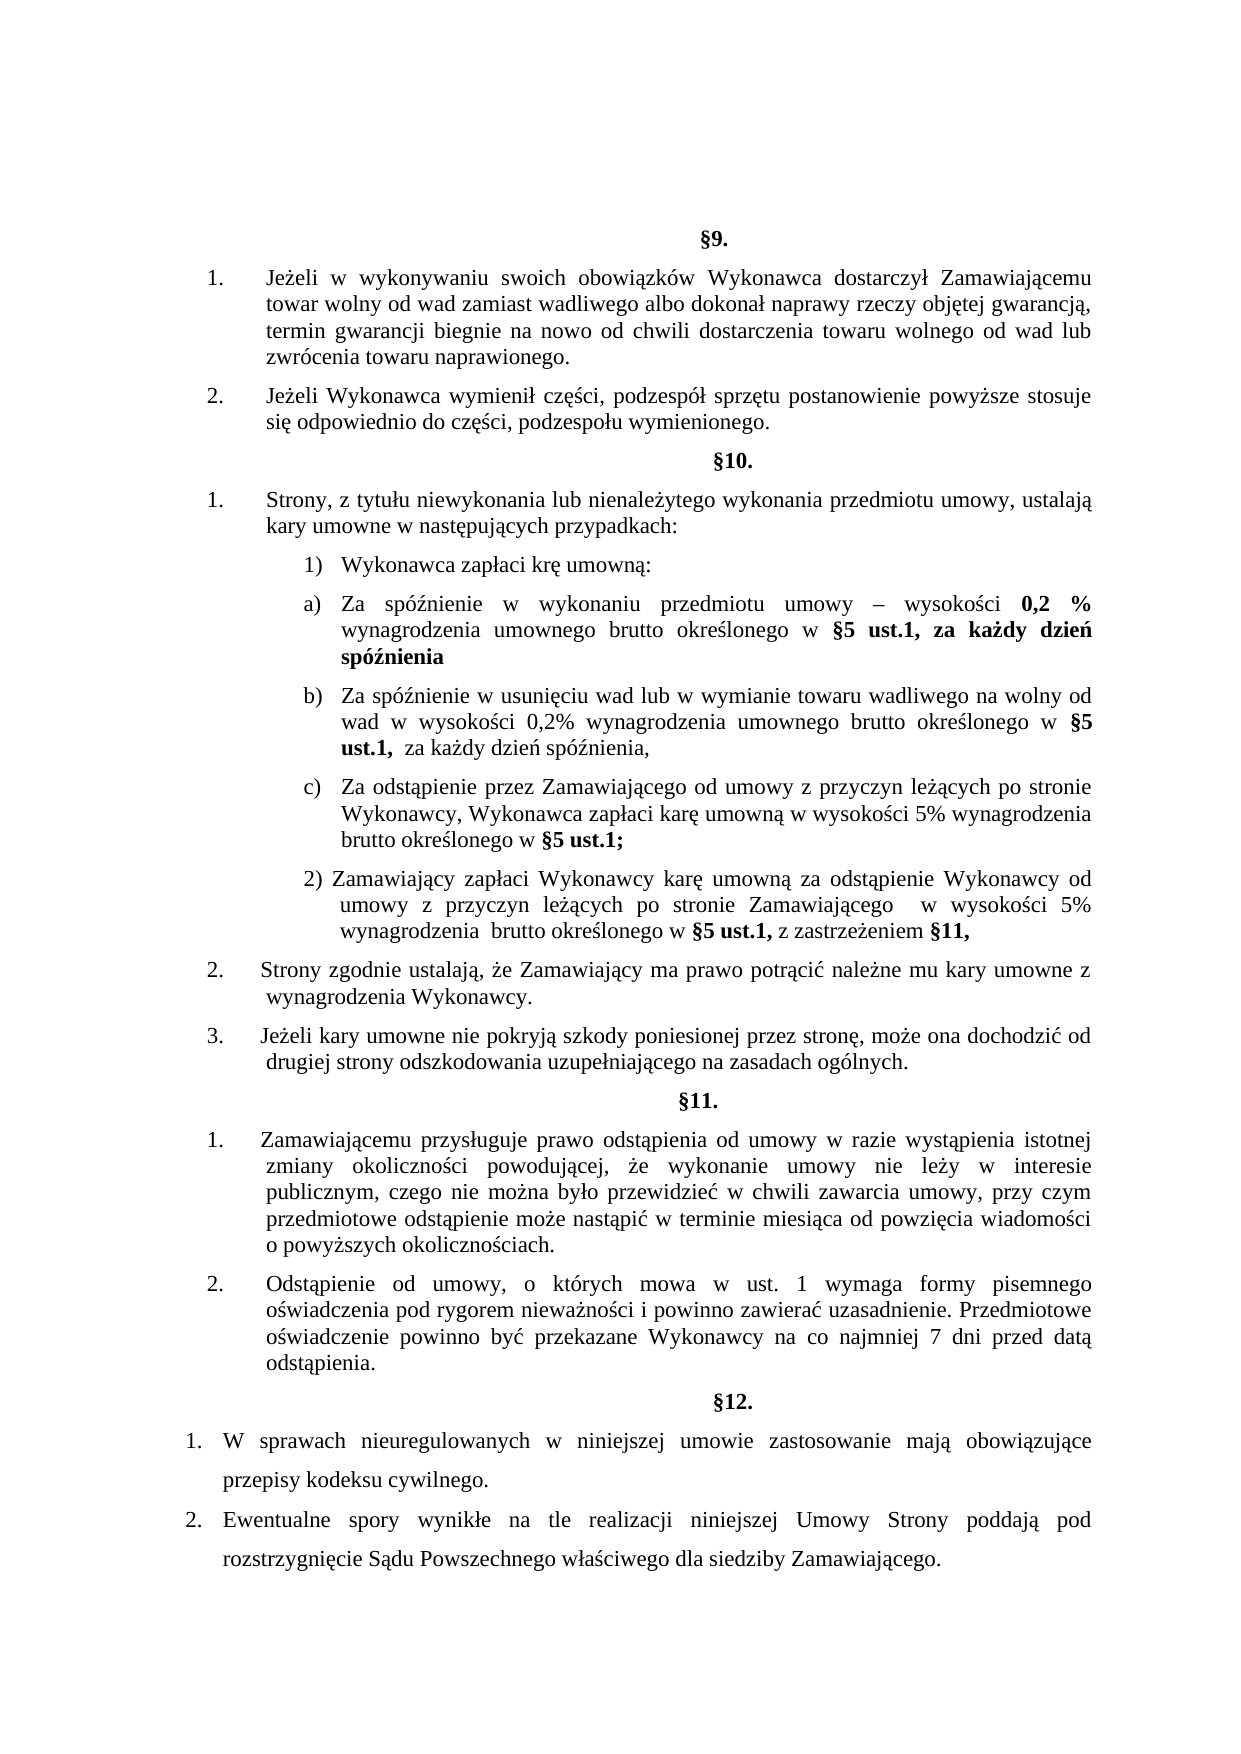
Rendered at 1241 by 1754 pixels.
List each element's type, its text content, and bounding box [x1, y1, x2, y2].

list Wykonawca zapłaci krę umowną: [303, 551, 1093, 578]
list Zamawiającemu przysługuje prawo odstąpienia od umowy w razie wystąpienia istotnej zmiany okoliczności powodującej, że wykonanie umowy nie leży w interesie publicznym, czego nie można było przewidzieć w chwili zawarcia umowy, przy czym przedmiotowe odstąpienie może nastąpić w terminie miesiąca od powzięcia wiadomości o powyższych okolicznościach. [207, 1126, 1093, 1257]
list Strony zgodnie ustalają, że Zamawiający ma prawo potrącić należne mu kary umowne z wynagrodzenia Wykonawcy. [207, 956, 1093, 1009]
text §11. [303, 1087, 1093, 1113]
text 2) Zamawiający zapłaci Wykonawcy karę umowną za odstąpienie Wykonawcy od umowy z przyczyn leżących po stronie Zamawiającego w wysokości 5% wynagrodzenia brutto określonego w §5 ust.1, z zastrzeżeniem §11, [303, 865, 1093, 944]
list Ewentualne spory wynikłe na tle realizacji niniejszej Umowy Strony poddają pod rozstrzygnięcie Sądu Powszechnego właściwego dla siedziby Zamawiającego. [185, 1506, 1093, 1572]
list Za odstąpienie przez Zamawiającego od umowy z przyczyn leżących po stronie Wykonawcy, Wykonawca zapłaci karę umowną w wysokości 5% wynagrodzenia brutto określonego w §5 ust.1; [303, 773, 1093, 852]
list Jeżeli Wykonawca wymienił części, podzespół sprzętu postanowienie powyższe stosuje się odpowiednio do części, podzespołu wymienionego. [207, 382, 1093, 435]
list Za spóźnienie w wykonaniu przedmiotu umowy – wysokości 0,2 % wynagrodzenia umownego brutto określonego w §5 ust.1, za każdy dzień spóźnienia [303, 590, 1093, 669]
list Odstąpienie od umowy, o których mowa w ust. 1 wymaga formy pisemnego oświadczenia pod rygorem nieważności i powinno zawierać uzasadnienie. Przedmiotowe oświadczenie powinno być przekazane Wykonawcy na co najmniej 7 dni przed datą odstąpienia. [207, 1270, 1093, 1375]
list Strony, z tytułu niewykonania lub nienależytego wykonania przedmiotu umowy, ustalają kary umowne w następujących przypadkach: [207, 486, 1093, 539]
text §12. [373, 1388, 1093, 1414]
text §9. [335, 225, 1093, 252]
list W sprawach nieuregulowanych w niniejszej umowie zastosowanie mają obowiązujące przepisy kodeksu cywilnego. [185, 1427, 1093, 1493]
list Jeżeli w wykonywaniu swoich obowiązków Wykonawca dostarczył Zamawiającemu towar wolny od wad zamiast wadliwego albo dokonał naprawy rzeczy objętej gwarancją, termin gwarancji biegnie na nowo od chwili dostarczenia towaru wolnego od wad lub zwrócenia towaru naprawionego. [207, 264, 1093, 369]
list Za spóźnienie w usunięciu wad lub w wymianie towaru wadliwego na wolny od wad w wysokości 0,2% wynagrodzenia umownego brutto określonego w §5 ust.1, za każdy dzień spóźnienia, [303, 682, 1093, 761]
text §10. [373, 447, 1093, 474]
list Jeżeli kary umowne nie pokryją szkody poniesionej przez stronę, może ona dochodzić od drugiej strony odszkodowania uzupełniającego na zasadach ogólnych. [207, 1022, 1093, 1074]
